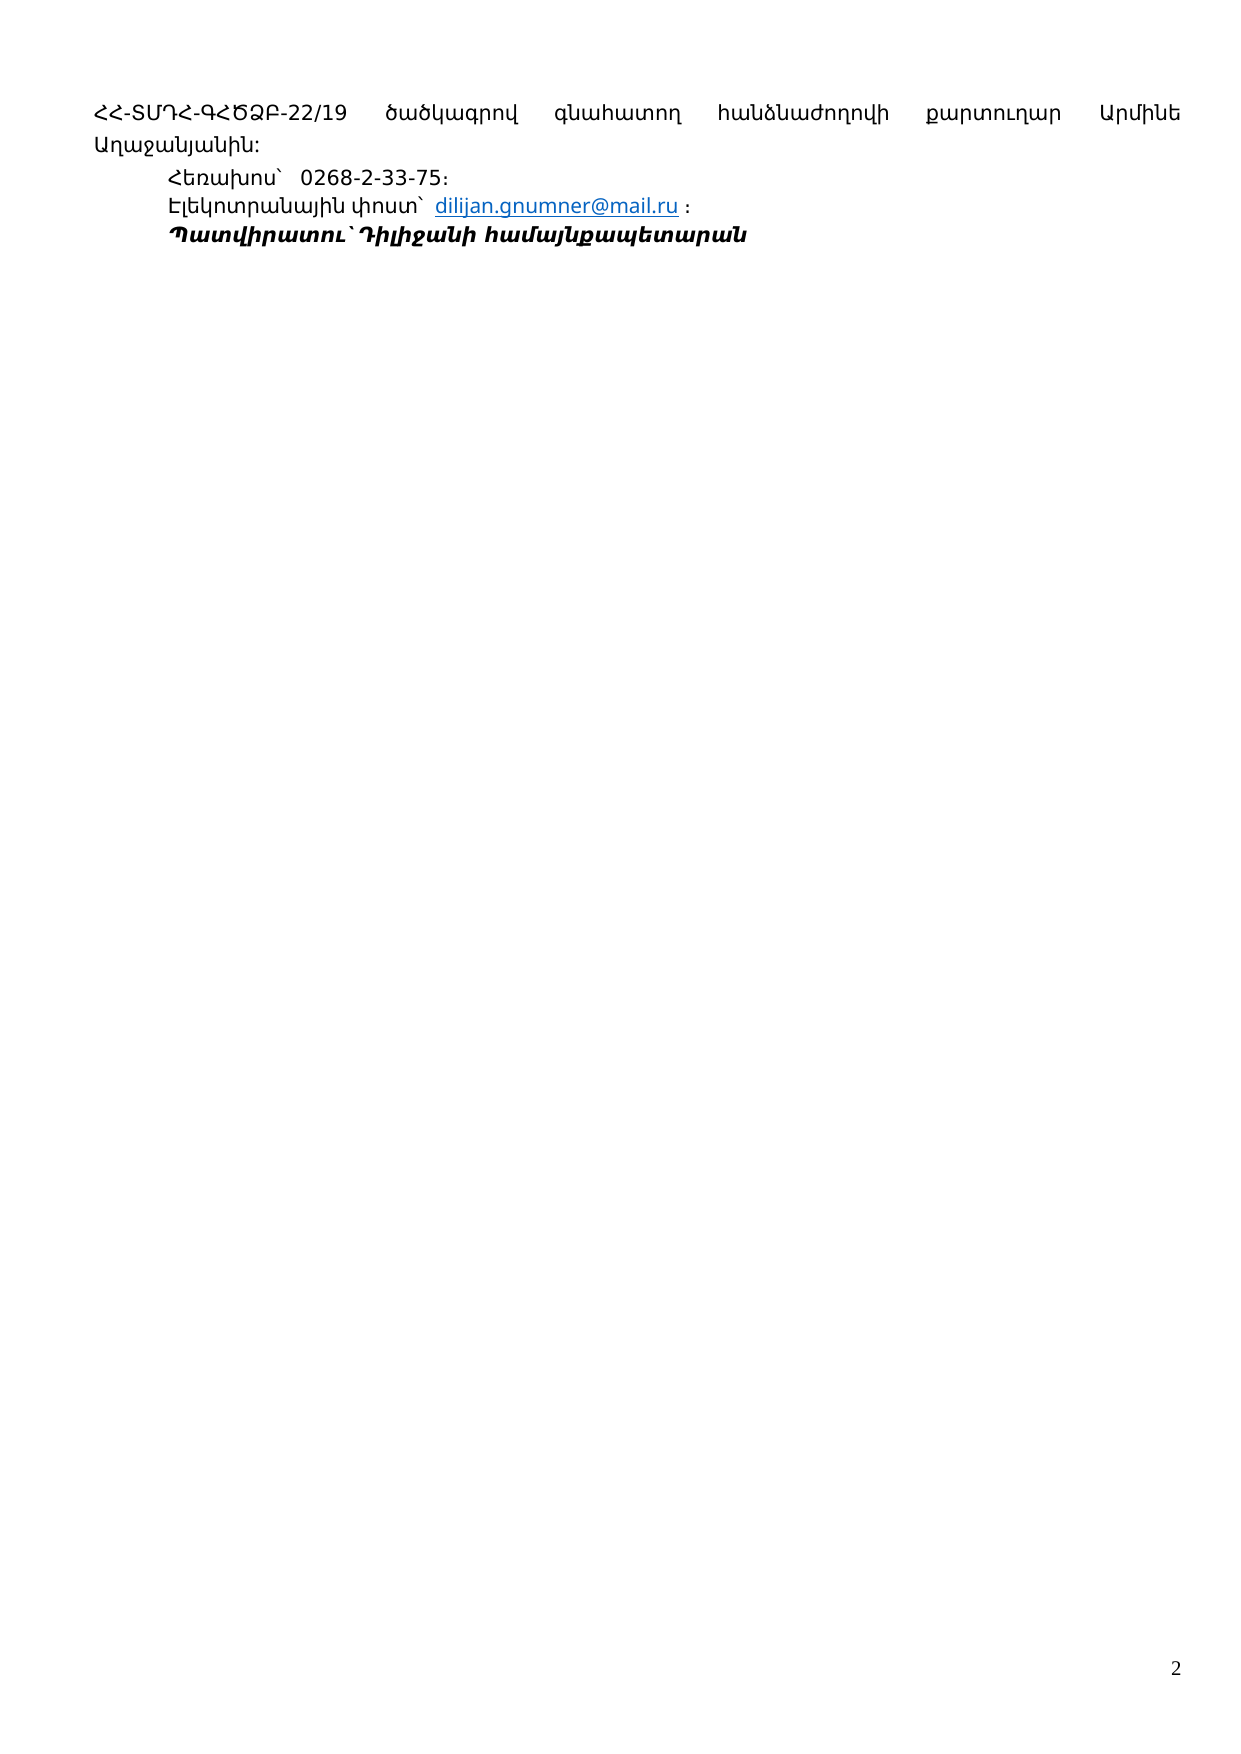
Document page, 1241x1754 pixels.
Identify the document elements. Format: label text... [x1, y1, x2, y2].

text Հեռախոս՝ 0268-2-33-75։ [94, 163, 1181, 191]
text ՀՀ-ՏՄԴՀ-ԳՀԾՁԲ-22/19 ծածկագրով գնահատող հանձնաժողովի քարտուղար Արմինե Աղաջանյանին: [94, 98, 1181, 159]
text Էլեկոտրանային փոստ՝ dilijan.gnumner@mail.ru ։ [94, 191, 1181, 220]
text Պատվիրատու` Դիլիջանի համայնքապետարան [94, 220, 1181, 248]
